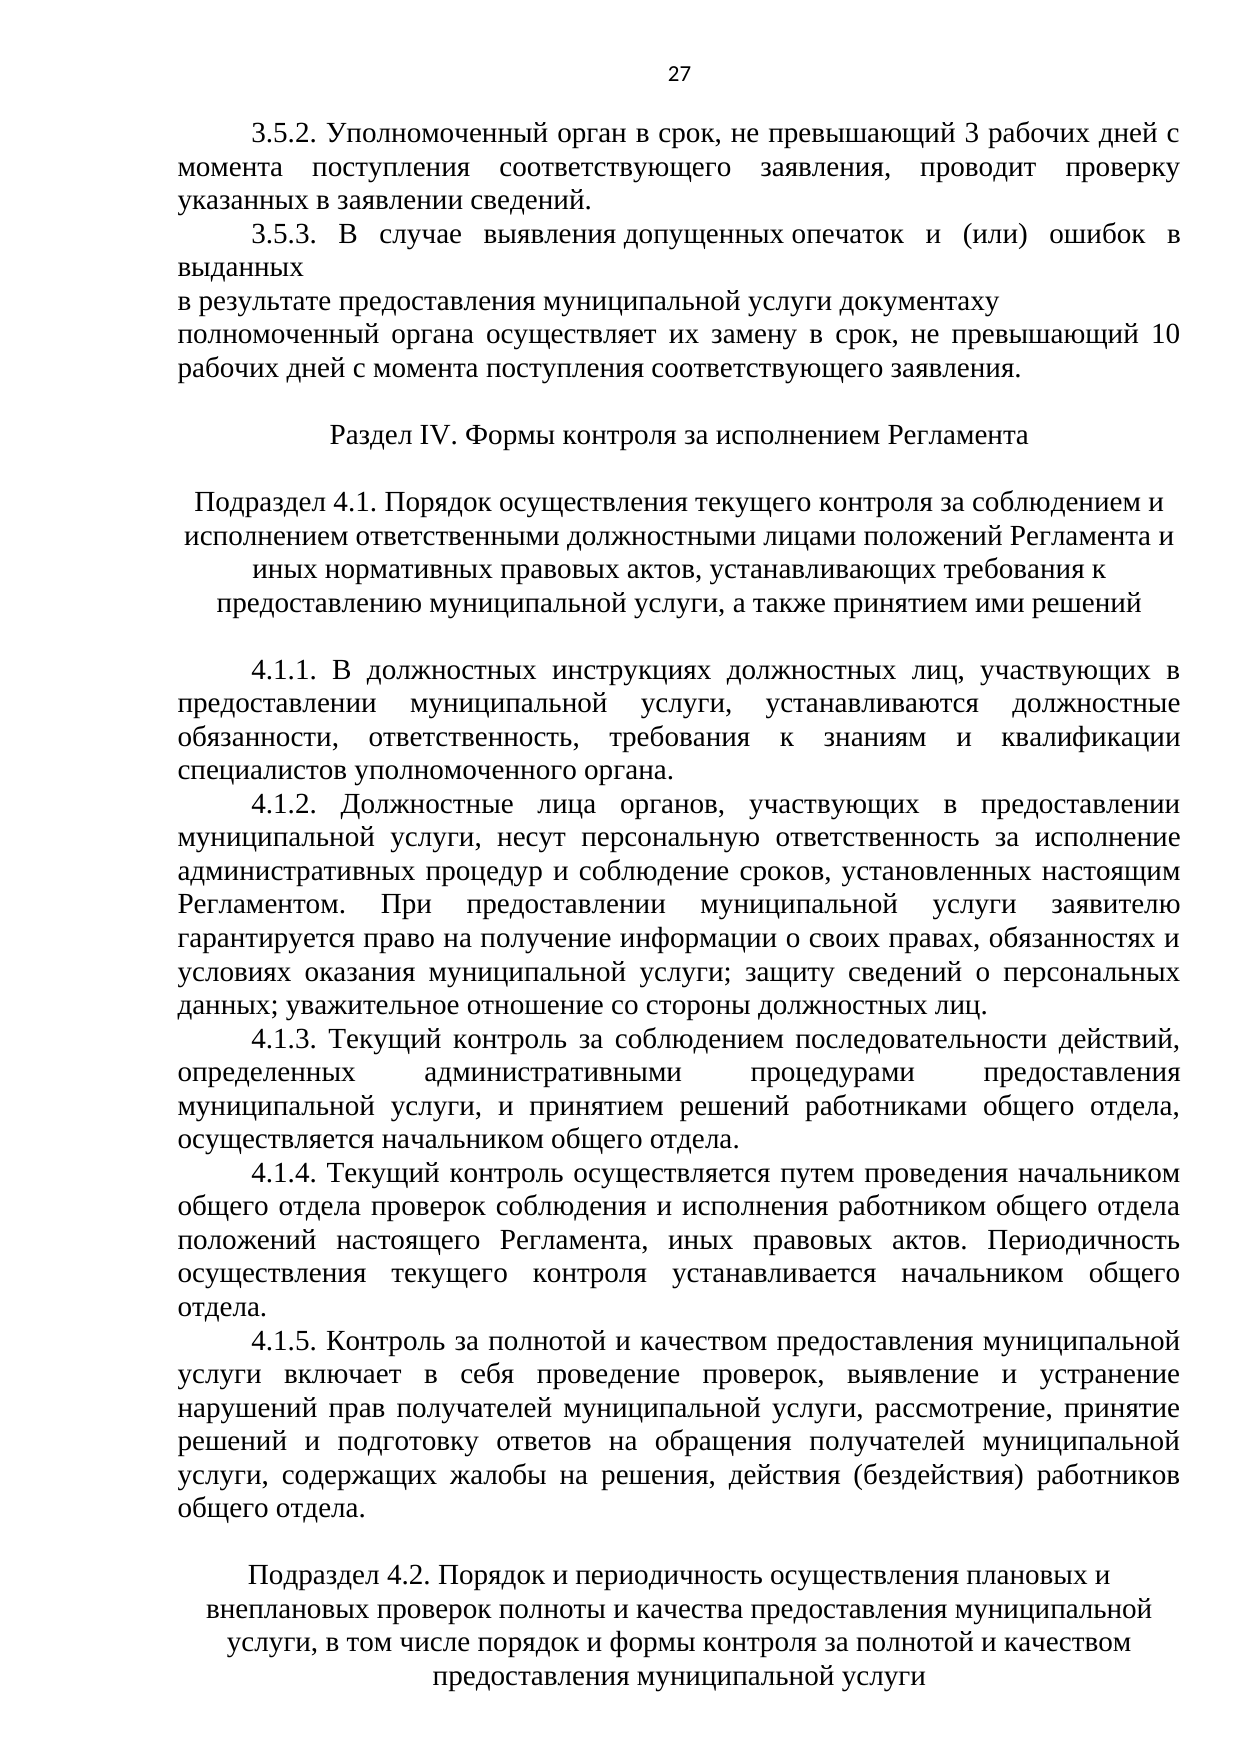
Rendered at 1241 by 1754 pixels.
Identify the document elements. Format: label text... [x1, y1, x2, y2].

text 4.1.3. Текущий контроль за соблюдением последовательности действий, определенных административными процедурами предоставления муниципальной услуги, и принятием решений работниками общего отдела, осуществляется начальником общего отдела. [177, 1021, 1181, 1155]
text 4.1.4. Текущий контроль осуществляется путем проведения начальником общего отдела проверок соблюдения и исполнения работником общего отдела положений настоящего Регламента, иных правовых актов. Периодичность осуществления текущего контроля устанавливается начальником общего отдела. [177, 1155, 1181, 1323]
text 4.1.2. Должностные лица органов, участвующих в предоставлении муниципальной услуги, несут персональную ответственность за исполнение административных процедур и соблюдение сроков, установленных настоящим Регламентом. При предоставлении муниципальной услуги заявителю гарантируется право на получение информации о своих правах, обязанностях и условиях оказания муниципальной услуги; защиту сведений о персональных данных; уважительное отношение со стороны должностных лиц. [177, 786, 1181, 1021]
text Подраздел 4.2. Порядок и периодичность осуществления плановых и внеплановых проверок полноты и качества предоставления муниципальной услуги, в том числе порядок и формы контроля за полнотой и качеством предоставления муниципальной услуги [177, 1557, 1181, 1692]
text 3.5.3. В случае выявления допущенных опечаток и (или) ошибок в выданных в результате предоставления муниципальной услуги документахуполномоченный органа осуществляет их замену в срок, не превышающий 10 рабочих дней с момента поступления соответствующего заявления. [177, 216, 1181, 383]
text 4.1.1. В должностных инструкциях должностных лиц, участвующих в предоставлении муниципальной услуги, устанавливаются должностные обязанности, ответственность, требования к знаниям и квалификации специалистов уполномоченного органа. [177, 652, 1181, 786]
text 3.5.2. Уполномоченный орган в срок, не превышающий 3 рабочих дней с момента поступления соответствующего заявления, проводит проверку указанных в заявлении сведений. [177, 115, 1181, 216]
text Подраздел 4.1. Порядок осуществления текущего контроля за соблюдением и исполнением ответственными должностными лицами положений Регламента и иных нормативных правовых актов, устанавливающих требования к предоставлению муниципальной услуги, а также принятием ими решений [177, 484, 1181, 618]
text 4.1.5. Контроль за полнотой и качеством предоставления муниципальной услуги включает в себя проведение проверок, выявление и устранение нарушений прав получателей муниципальной услуги, рассмотрение, принятие решений и подготовку ответов на обращения получателей муниципальной услуги, содержащих жалобы на решения, действия (бездействия) работников общего отдела. [177, 1323, 1181, 1524]
text Раздел IV. Формы контроля за исполнением Регламента [177, 417, 1181, 451]
